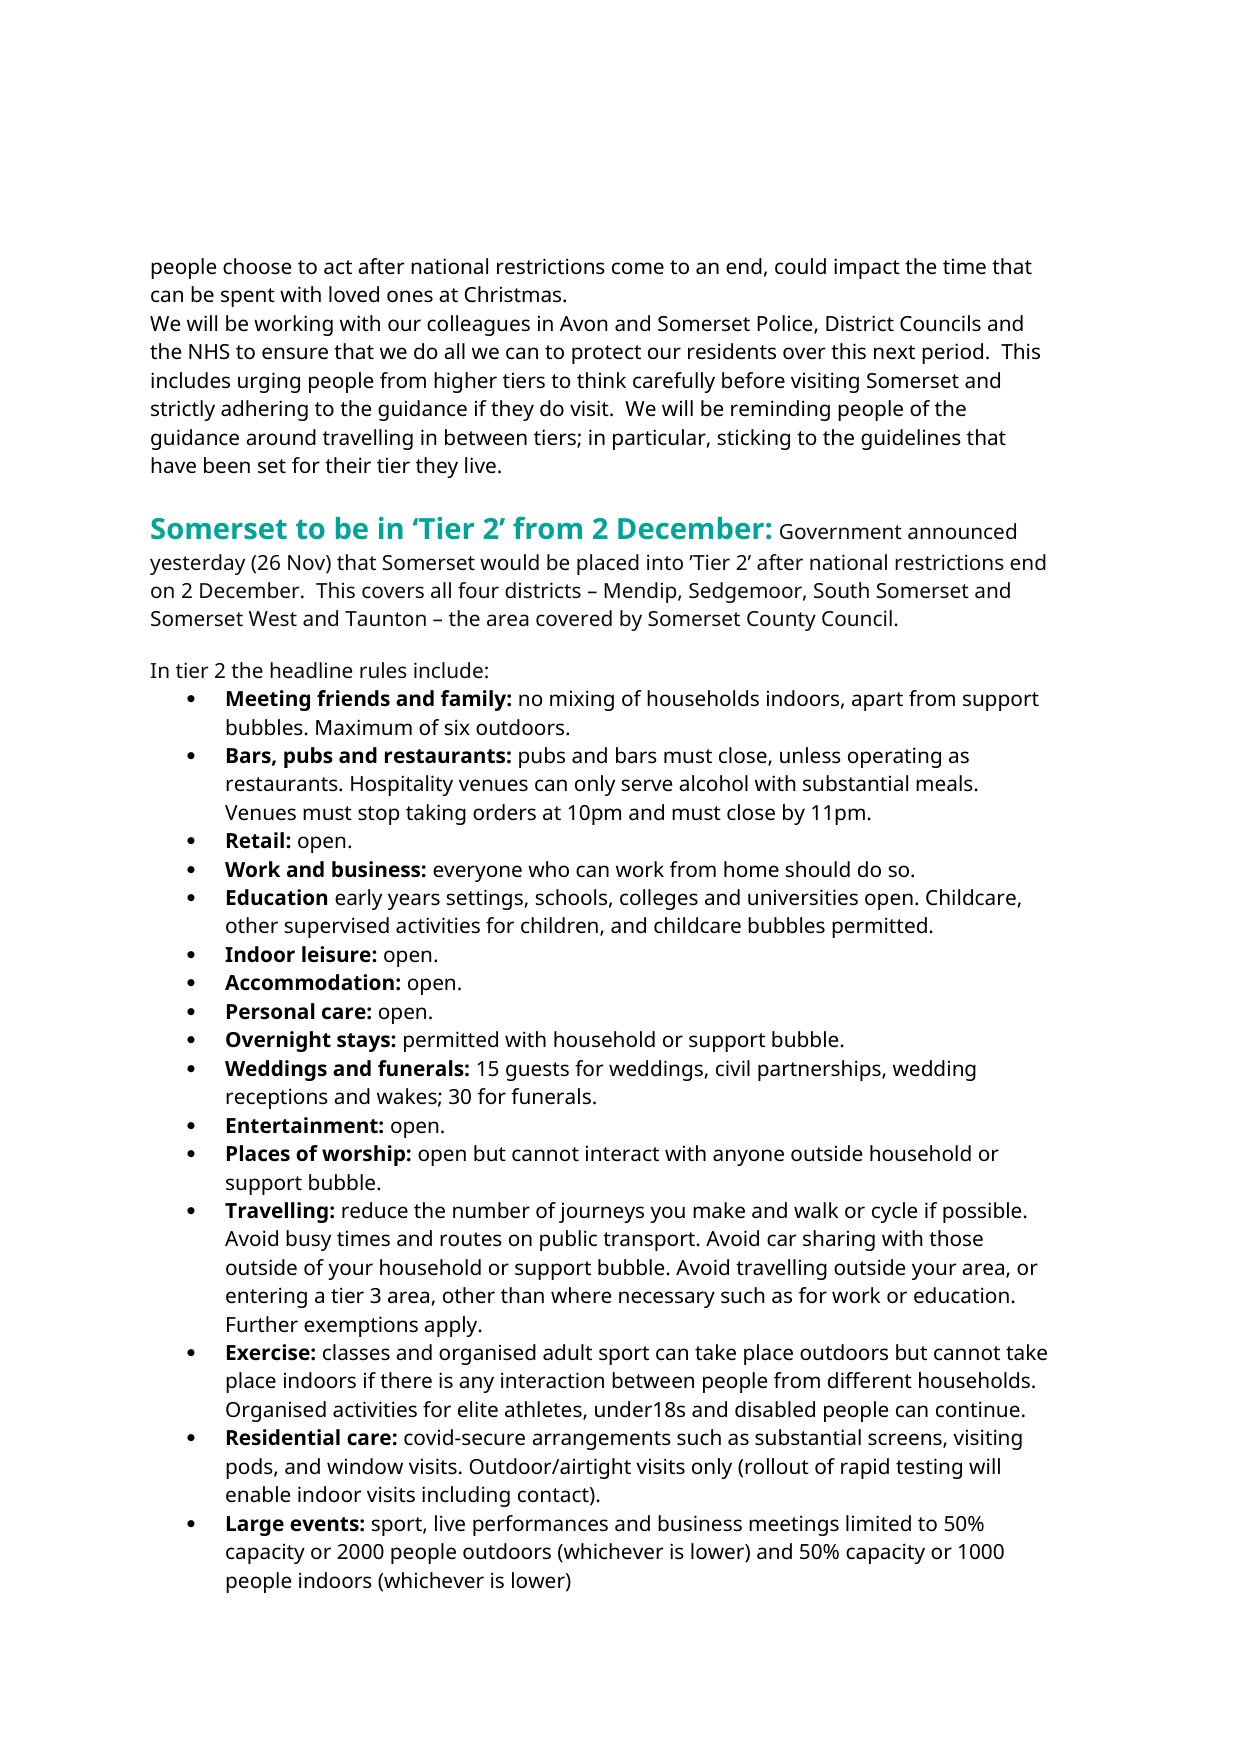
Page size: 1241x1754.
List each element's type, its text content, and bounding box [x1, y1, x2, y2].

list Education early years settings, schools, colleges and universities open. Childcare, other supervised activities for children, and childcare bubbles permitted. [187, 883, 1051, 940]
list Weddings and funerals: 15 guests for weddings, civil partnerships, wedding receptions and wakes; 30 for funerals. [187, 1054, 1051, 1111]
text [150, 252, 1051, 309]
list Places of worship: open but cannot interact with anyone outside household or support bubble. [187, 1139, 1051, 1196]
list Work and business: everyone who can work from home should do so. [187, 855, 1051, 883]
list Exercise: classes and organised adult sport can take place outdoors but cannot take place indoors if there is any interaction between people from different households. Organised activities for elite athletes, under18s and disabled people can continue. [187, 1338, 1051, 1423]
text Somerset to be in ‘Tier 2’ from 2 December: Government announced yesterday (26 Nov) that Somerset would be placed into ’Tier 2’ after national restrictions end on 2 December. This covers all four districts – Mendip, Sedgemoor, South Somerset and Somerset West and Taunton – the area covered by Somerset County Council. [150, 508, 1051, 633]
text We will be working with our colleagues in Avon and Somerset Police, District Councils and the NHS to ensure that we do all we can to protect our residents over this next period. This includes urging people from higher tiers to think carefully before visiting Somerset and strictly adhering to the guidance if they do visit. We will be reminding people of the guidance around travelling in between tiers; in particular, sticking to the guidelines that have been set for their tier they live. [150, 309, 1051, 479]
list Indoor leisure: open. [187, 940, 1051, 968]
text In tier 2 the headline rules include: [150, 656, 1051, 684]
list Large events: sport, live performances and business meetings limited to 50% capacity or 2000 people outdoors (whichever is lower) and 50% capacity or 1000 people indoors (whichever is lower) [187, 1509, 1051, 1594]
list Accommodation: open. [187, 968, 1051, 997]
list Entertainment: open. [187, 1111, 1051, 1139]
list Personal care: open. [187, 997, 1051, 1025]
list Overnight stays: permitted with household or support bubble. [187, 1025, 1051, 1054]
list Retail: open. [187, 826, 1051, 855]
list Travelling: reduce the number of journeys you make and walk or cycle if possible. Avoid busy times and routes on public transport. Avoid car sharing with those outside of your household or support bubble. Avoid travelling outside your area, or entering a tier 3 area, other than where necessary such as for work or education. Further exemptions apply. [187, 1196, 1051, 1338]
list Bars, pubs and restaurants: pubs and bars must close, unless operating as restaurants. Hospitality venues can only serve alcohol with substantial meals. Venues must stop taking orders at 10pm and must close by 11pm. [187, 741, 1051, 826]
list Meeting friends and family: no mixing of households indoors, apart from support bubbles. Maximum of six outdoors. [187, 684, 1051, 741]
list Residential care: covid-secure arrangements such as substantial screens, visiting pods, and window visits. Outdoor/airtight visits only (rollout of rapid testing will enable indoor visits including contact). [187, 1423, 1051, 1509]
